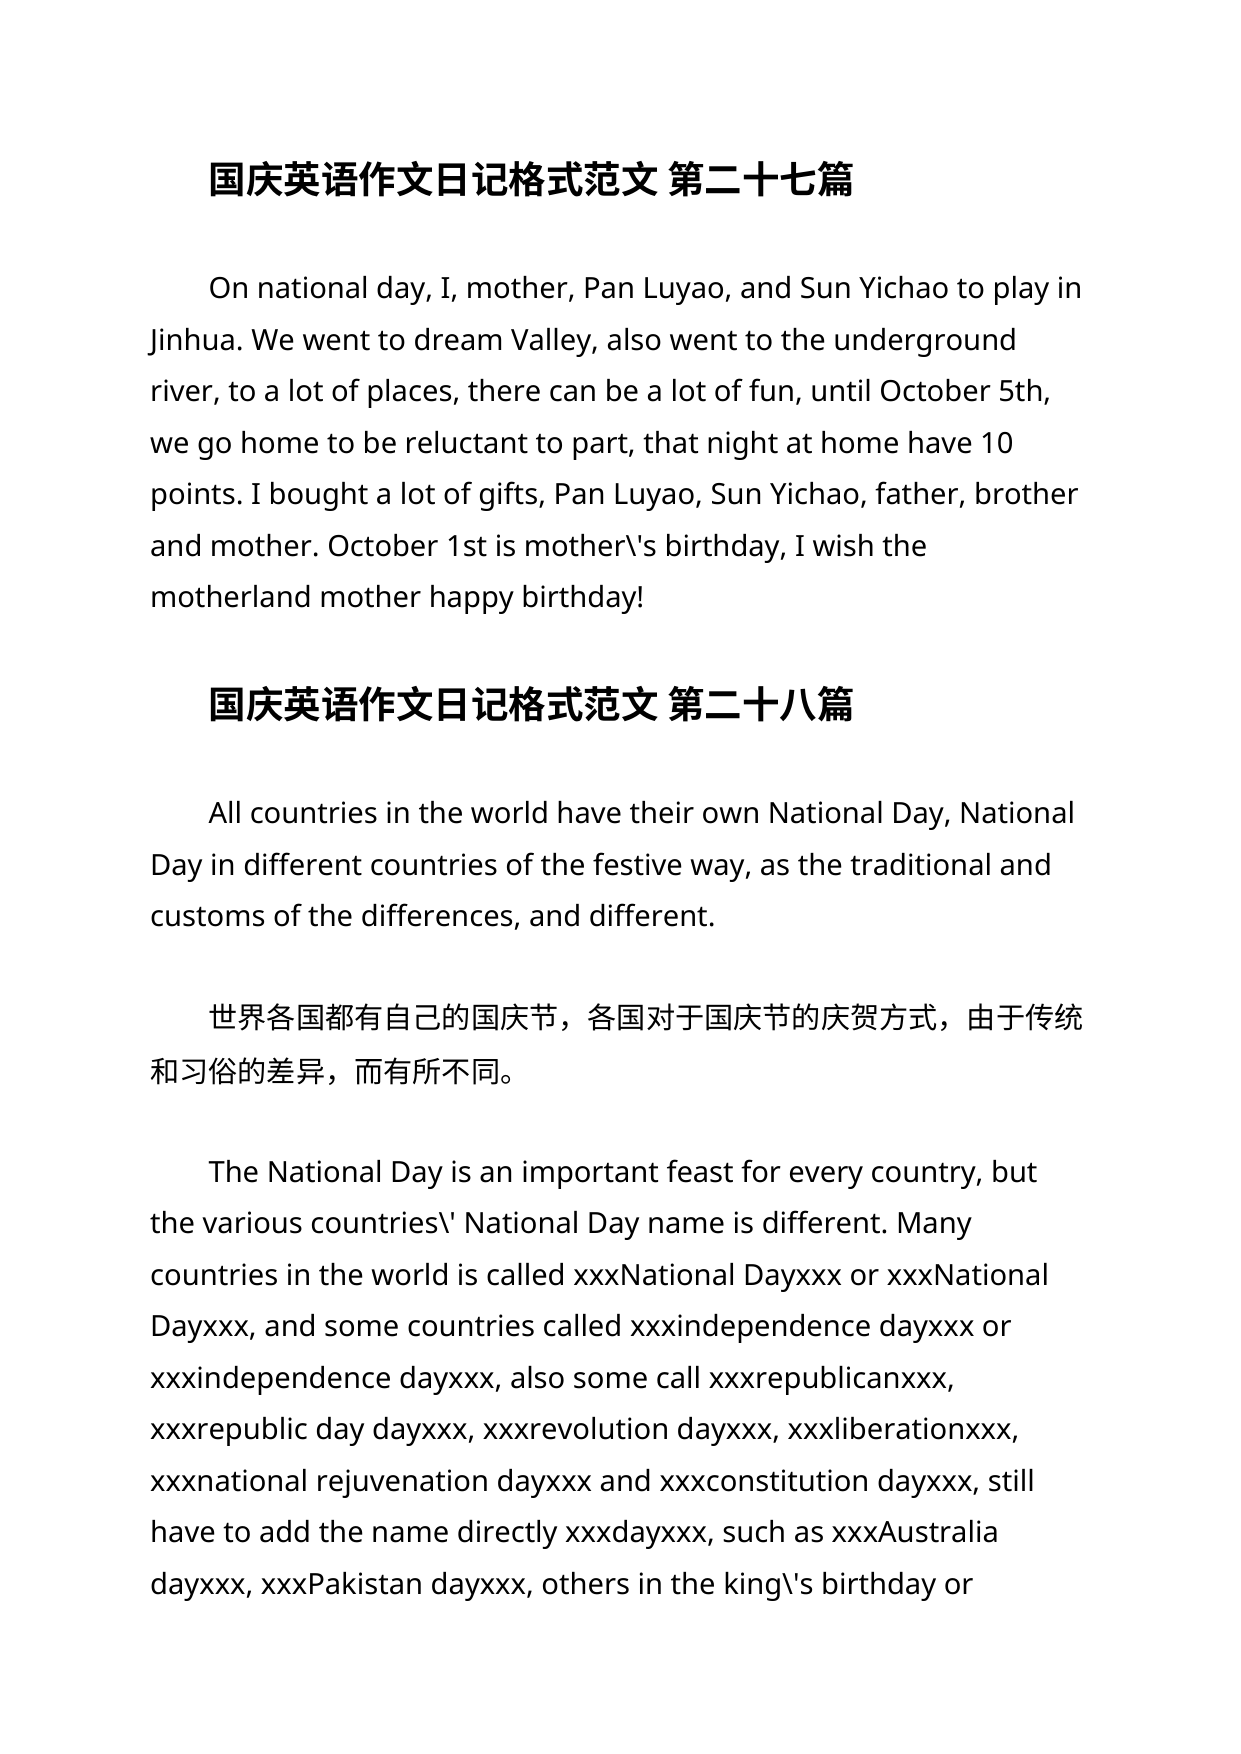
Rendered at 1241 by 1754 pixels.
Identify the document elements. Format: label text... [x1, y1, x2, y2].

text On national day, I, mother, Pan Luyao, and Sun Yichao to play in Jinhua. We went to dream Valley, also went to the underground river, to a lot of places, there can be a lot of fun, until October 5th, we go home to be reluctant to part, that night at home have 10 points. I bought a lot of gifts, Pan Luyao, Sun Yichao, father, brother and mother. October 1st is mother\'s birthday, I wish the motherland mother happy birthday! [150, 267, 1090, 616]
text 世界各国都有自己的国庆节，各国对于国庆节的庆贺方式，由于传统和习俗的差异，而有所不同。 [150, 994, 1090, 1091]
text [150, 1151, 1090, 1603]
text 国庆英语作文日记格式范文 第二十七篇 [150, 150, 1090, 204]
text 国庆英语作文日记格式范文 第二十八篇 [150, 675, 1090, 729]
text All countries in the world have their own National Day, National Day in different countries of the festive way, as the traditional and customs of the differences, and different. [150, 793, 1090, 935]
